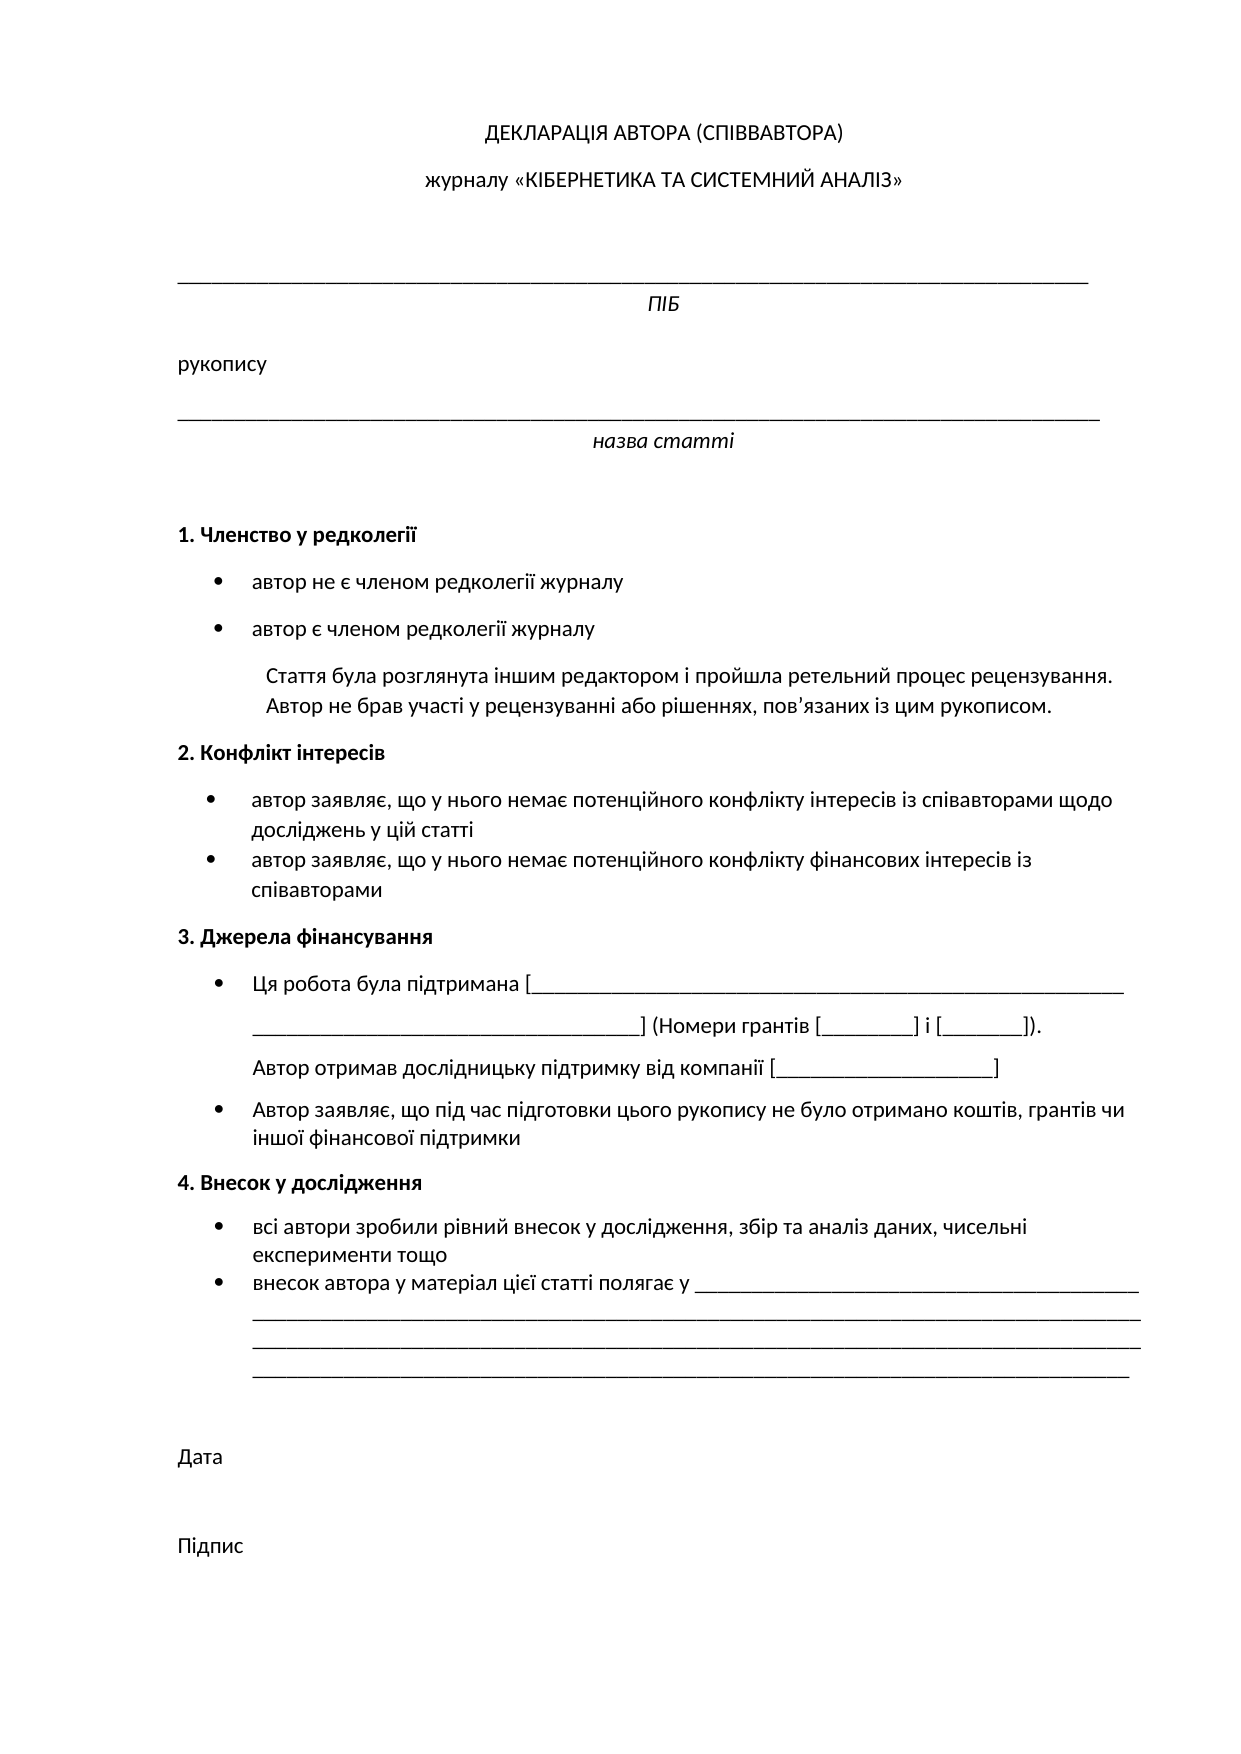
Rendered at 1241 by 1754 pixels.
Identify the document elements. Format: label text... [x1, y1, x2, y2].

text 4. Внесок у дослідження [177, 1168, 1152, 1196]
text _________________________________________________________________________________ [177, 396, 1152, 424]
list автор не є членом редколегії журналу [214, 567, 1152, 595]
list всі автори зробили рівний внесок у дослідження, збір та аналіз даних, чисельні експерименти тощо [215, 1212, 1152, 1268]
text Стаття була розглянута іншим редактором і пройшла ретельний процес рецензування. Автор не брав участі у рецензуванні або рішеннях, пов’язаних із цим рукописом. [266, 661, 1152, 719]
text ПІБ [177, 289, 1152, 317]
list автор заявляє, що у нього немає потенційного конфлікту фінансових інтересів із співавторами [207, 845, 1152, 903]
list Ця робота була підтримана [____________________________________________________ __________________________________] (Номери грантів [________] і [_______]). Автор отримав дослідницьку підтримку від компанії [___________________] [215, 969, 1152, 1081]
text рукопису [177, 349, 1152, 377]
list автор є членом редколегії журналу [214, 614, 1152, 642]
text 2. Конфлікт інтересів [177, 738, 1152, 766]
text Дата [177, 1442, 1152, 1470]
text ДЕКЛАРАЦІЯ АВТОРА (СПІВВАВТОРА) [177, 118, 1152, 146]
list Автор заявляє, що під час підготовки цього рукопису не було отримано коштів, грантів чи іншої фінансової підтримки [215, 1095, 1152, 1151]
text 1. Членство у редколегії [177, 520, 1152, 548]
list внесок автора у матеріал цієї статті полягає у _______________________________________ _________________________________________________________________________________________________________________________________________________________________________________________________________________________________________ [215, 1268, 1152, 1381]
text журналу «КІБЕРНЕТИКА ТА СИСТЕМНИЙ АНАЛІЗ» [177, 165, 1152, 193]
text Підпис [177, 1531, 1152, 1559]
text 3. Джерела фінансування [177, 922, 1152, 950]
text ________________________________________________________________________________ [177, 259, 1152, 287]
text назва статті [177, 426, 1152, 454]
list автор заявляє, що у нього немає потенційного конфлікту інтересів із співавторами щодо досліджень у цій статті [207, 785, 1152, 843]
